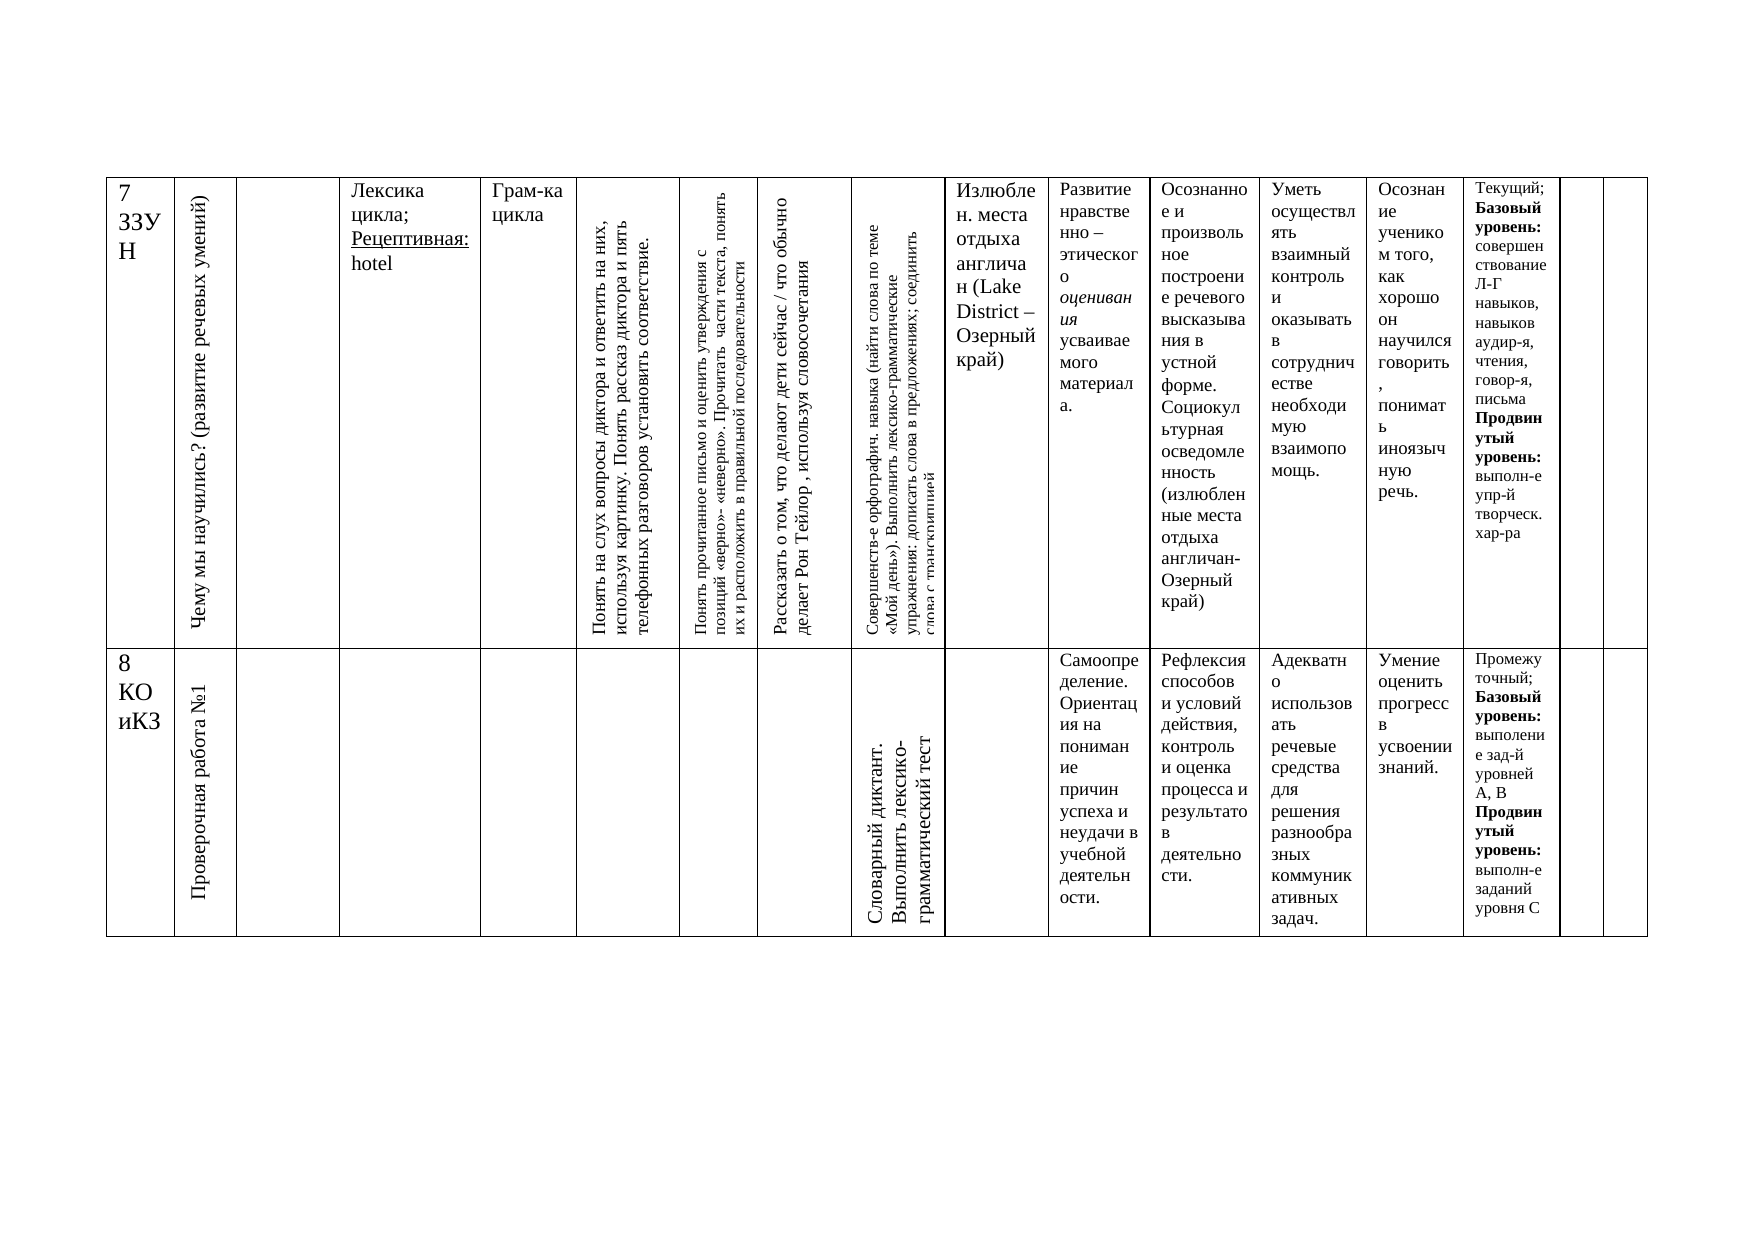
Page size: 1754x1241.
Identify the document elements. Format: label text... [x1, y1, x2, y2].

table_cell [1604, 178, 1647, 647]
table_cell Словарный диктант. Выполнить лексико-грамматический тест [852, 649, 944, 936]
table_cell Промежуточный; Базовый уровень: выполение зад-й уровней А, В Продвинутый уровень: выполн-е заданий уровня С [1464, 649, 1559, 936]
table_cell Текущий; Базовый уровень: совершенствование Л-Г навыков, навыков аудир-я, чтения, говор-я, письма Продвинутый уровень: выполн-е упр-й творческ. хар-ра [1464, 178, 1559, 647]
table_cell Осознанное и произвольное построение речевого высказывания в устной форме. Социокультурная осведомленность (излюбленные места отдыха англичан-Озерный край) [1151, 178, 1259, 647]
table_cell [1367, 649, 1463, 936]
table_cell [481, 649, 576, 936]
table_cell 7 ЗЗУН [107, 178, 174, 647]
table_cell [1049, 649, 1149, 936]
table_cell [237, 649, 339, 936]
table_cell Понять прочитанное письмо и оценить утверждения с позиций «верно»- «неверно». Прочитать части текста, понять их и расположить в правильной последовательности [680, 178, 757, 647]
table_cell Лексика цикла; Рецептивная: hotel [340, 178, 480, 647]
table_cell Рассказать о том, что делают дети сейчас / что обычно делает Рон Тейлор , используя словосочетания [758, 178, 851, 647]
table_cell [577, 649, 679, 936]
table_cell [1561, 649, 1603, 936]
table_cell Осознание учеником того, как хорошо он научился говорить, понимать иноязычную речь. [1367, 178, 1463, 647]
table_cell [758, 649, 851, 936]
table_cell Проверочная работа №1 [175, 649, 236, 936]
table_cell [1604, 649, 1647, 936]
table_cell 8 КОиКЗ [107, 649, 174, 936]
table_cell [680, 649, 757, 936]
table_cell Уметь осуществлять взаимный контроль и оказывать в сотрудничестве необходимую взаимопомощь. [1260, 178, 1366, 647]
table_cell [1151, 649, 1259, 936]
table_cell Грам-ка цикла [481, 178, 576, 647]
table_cell [946, 649, 1048, 936]
table_cell Чему мы научились? (развитие речевых умений) [175, 178, 236, 647]
table_cell Понять на слух вопросы диктора и ответить на них, используя картинку. Понять рассказ диктора и пять телефонных разговоров установить соответствие. [577, 178, 679, 647]
table_cell [237, 178, 339, 647]
table_cell Излюблен. места отдыха англичан (Lake District – Озерный край) [946, 178, 1048, 647]
table_cell [1561, 178, 1603, 647]
table_cell Совершенств-е орфографич. навыка (найти слова по теме «Мой день»). Выполнить лексико-грамматические упражнения: дописать слова в предложениях; соединить слова с транскрипцией [852, 178, 944, 647]
table_cell [340, 649, 480, 936]
table_cell Развитие нравственно – этического оценивания усваиваемого материала. [1049, 178, 1149, 647]
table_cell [1260, 649, 1366, 936]
